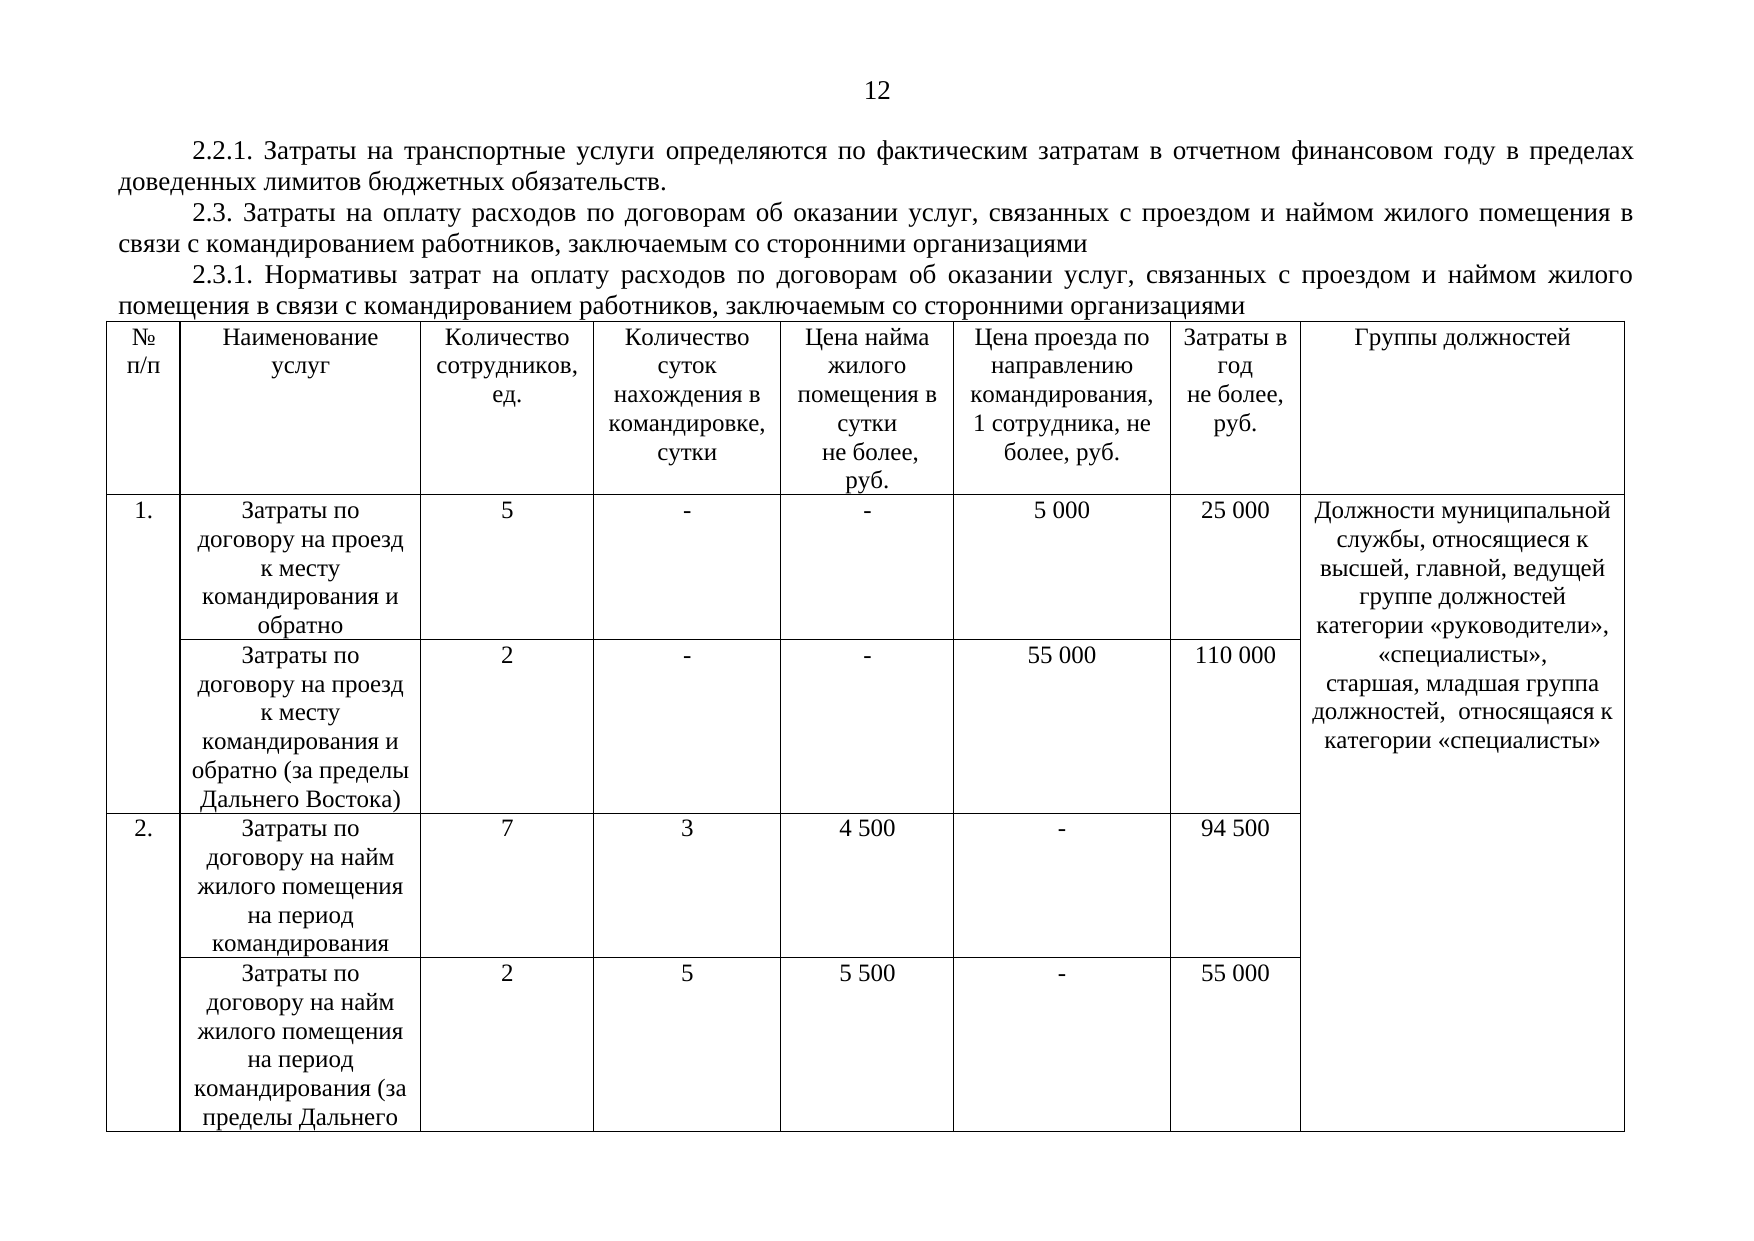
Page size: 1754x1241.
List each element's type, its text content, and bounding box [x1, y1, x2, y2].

text 2.3.1. Нормативы затрат на оплату расходов по договорам об оказании услуг, связанных с проездом и наймом жилого помещения в связи с командированием работников, заключаемым со сторонними организациями [118, 258, 1636, 321]
table_header Затраты в год не более, руб. [1171, 322, 1300, 494]
table_cell 25 000 [1171, 495, 1300, 639]
table_header Количество суток нахождения в командировке, сутки [594, 322, 780, 494]
table_header Количество сотрудников, ед. [421, 322, 593, 494]
table_cell - [781, 495, 953, 639]
table_cell 5 [594, 958, 780, 1131]
table_cell - [594, 640, 780, 812]
table_cell Должности муниципальной службы, относящиеся к высшей, главной, ведущей группе должностей категории «руководители», «специалисты», старшая, младшая группа должностей, относящаяся к категории «специалисты» [1301, 495, 1624, 1131]
table_cell 5 [421, 495, 593, 639]
table_cell 5 000 [954, 495, 1170, 639]
table_cell 2. [107, 814, 179, 1131]
table_header Цена проезда по направлению командирования, 1 сотрудника, не более, руб. [954, 322, 1170, 494]
table_cell 94 500 [1171, 814, 1300, 957]
table_cell 55 000 [1171, 958, 1300, 1131]
table_cell 4 500 [781, 814, 953, 957]
table_cell Затраты по договору на найм жилого помещения на период командирования [181, 814, 420, 957]
text 2.3. Затраты на оплату расходов по договорам об оказании услуг, связанных с проездом и наймом жилого помещения в связи с командированием работников, заключаемым со сторонними организациями [118, 196, 1636, 258]
table_header № п/п [107, 322, 179, 494]
table_cell Затраты по договору на проезд к месту командирования и обратно [181, 495, 420, 639]
table_cell - [954, 814, 1170, 957]
table_header Наименование услуг [181, 322, 420, 494]
text 2.2.1. Затраты на транспортные услуги определяются по фактическим затратам в отчетном финансовом году в пределах доведенных лимитов бюджетных обязательств. [118, 134, 1636, 196]
table_cell - [594, 495, 780, 639]
table_cell - [954, 958, 1170, 1131]
table_cell 55 000 [954, 640, 1170, 812]
table_cell 2 [421, 958, 593, 1131]
table_cell 1. [107, 495, 179, 812]
table_cell 7 [421, 814, 593, 957]
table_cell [181, 958, 420, 1131]
table_cell - [781, 640, 953, 812]
table_cell Затраты по договору на проезд к месту командирования и обратно (за пределы Дальнего Востока) [181, 640, 420, 812]
table_header Группы должностей [1301, 322, 1624, 494]
table_cell 110 000 [1171, 640, 1300, 812]
table_cell 5 500 [781, 958, 953, 1131]
table_cell 3 [594, 814, 780, 957]
table_header Цена найма жилого помещения в сутки не более, руб. [781, 322, 953, 494]
table_cell 2 [421, 640, 593, 812]
